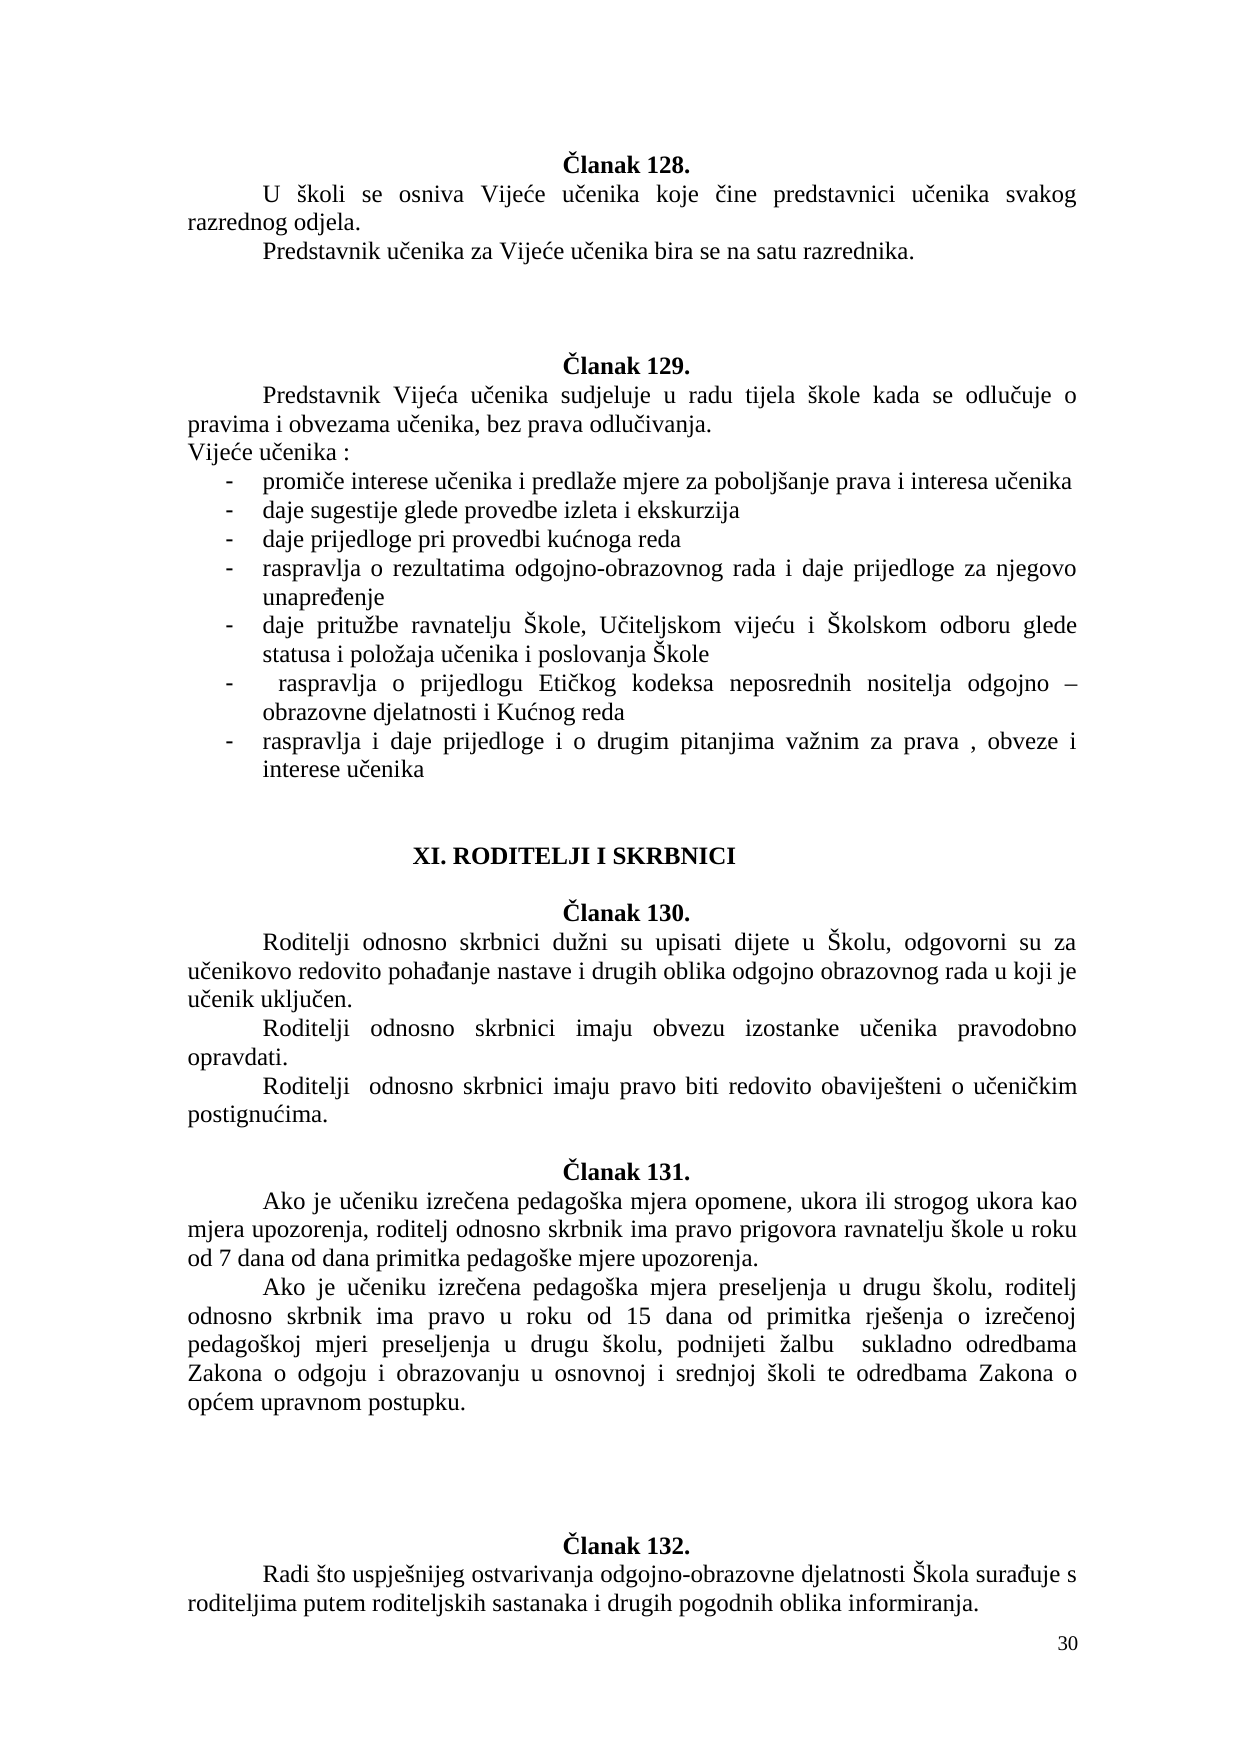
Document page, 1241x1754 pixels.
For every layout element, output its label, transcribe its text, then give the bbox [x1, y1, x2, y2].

text Članak 128. [487, 150, 1078, 179]
text Roditelji odnosno skrbnici imaju pravo biti redovito obaviješteni o učeničkim postignućima. [187, 1071, 1078, 1128]
text U školi se osniva Vijeće učenika koje čine predstavnici učenika svakog razrednog odjela. [187, 179, 1078, 236]
text Vijeće učenika : [187, 437, 1078, 466]
text Članak 130. [487, 898, 1078, 927]
list daje prijedloge pri provedbi kućnoga reda [225, 524, 1078, 553]
list raspravlja o prijedlogu Etičkog kodeksa neposrednih nositelja odgojno –obrazovne djelatnosti i Kućnog reda [225, 668, 1078, 726]
text Ako je učeniku izrečena pedagoška mjera preseljenja u drugu školu, roditelj odnosno skrbnik ima pravo u roku od 15 dana od primitka rješenja o izrečenoj pedagoškoj mjeri preseljenja u drugu školu, podnijeti žalbu sukladno odredbama Zakona o odgoju i obrazovanju u osnovnoj i srednjoj školi te odredbama Zakona o općem upravnom postupku. [187, 1272, 1078, 1416]
list daje pritužbe ravnatelju Škole, Učiteljskom vijeću i Školskom odboru glede statusa i položaja učenika i poslovanja Škole [225, 610, 1078, 668]
list promiče interese učenika i predlaže mjere za poboljšanje prava i interesa učenika [225, 466, 1078, 495]
text Predstavnik učenika za Vijeće učenika bira se na satu razrednika. [187, 236, 1078, 265]
text Članak 131. [562, 1157, 1078, 1186]
text Članak 132. [487, 1531, 1078, 1559]
text Članak 129. [562, 351, 1078, 380]
text XI. RODITELJI I SKRBNICI [337, 841, 1078, 869]
list raspravlja o rezultatima odgojno-obrazovnog rada i daje prijedloge za njegovo unapređenje [225, 553, 1078, 610]
text Radi što uspješnijeg ostvarivanja odgojno-obrazovne djelatnosti Škola surađuje s roditeljima putem roditeljskih sastanaka i drugih pogodnih oblika informiranja. [187, 1559, 1078, 1617]
text Roditelji odnosno skrbnici imaju obvezu izostanke učenika pravodobno opravdati. [187, 1013, 1078, 1071]
text Roditelji odnosno skrbnici dužni su upisati dijete u Školu, odgovorni su za učenikovo redovito pohađanje nastave i drugih oblika odgojno obrazovnog rada u koji je učenik uključen. [187, 927, 1078, 1013]
text Predstavnik Vijeća učenika sudjeluje u radu tijela škole kada se odlučuje o pravima i obvezama učenika, bez prava odlučivanja. [187, 380, 1078, 437]
text Ako je učeniku izrečena pedagoška mjera opomene, ukora ili strogog ukora kao mjera upozorenja, roditelj odnosno skrbnik ima pravo prigovora ravnatelju škole u roku od 7 dana od dana primitka pedagoške mjere upozorenja. [187, 1186, 1078, 1272]
list daje sugestije glede provedbe izleta i ekskurzija [225, 495, 1078, 524]
list raspravlja i daje prijedloge i o drugim pitanjima važnim za prava , obveze i interese učenika [225, 726, 1078, 783]
